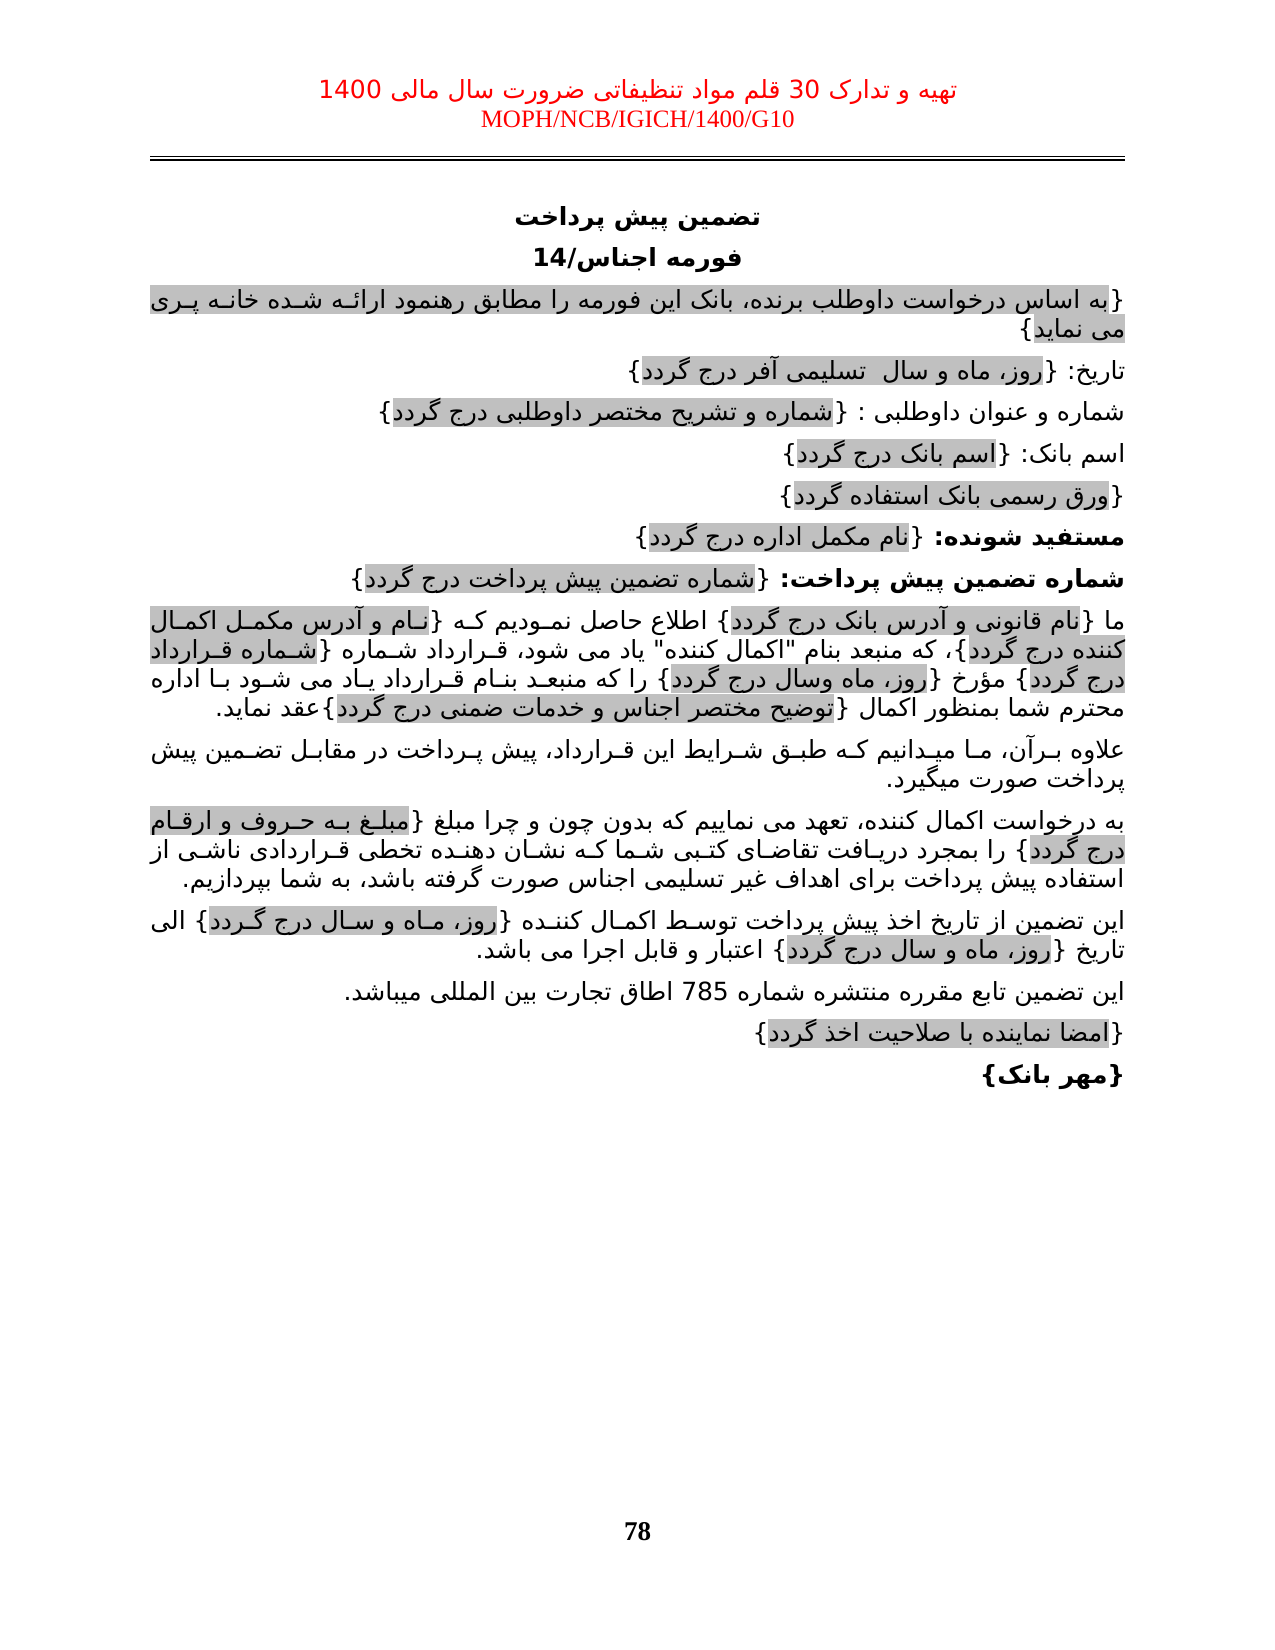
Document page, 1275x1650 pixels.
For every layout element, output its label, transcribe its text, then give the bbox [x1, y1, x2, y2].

text فورمه اجناس/14 [150, 243, 1125, 273]
text ما {نام قانونی و آدرس بانک درج گردد} اطلاع حاصل نمودیم که {نام و آدرس مکمل اکمال کننده درج گردد}، که منبعد بنام "اکمال کننده" یاد می شود، قرارداد شماره {شماره قرارداد درج گردد} مؤرخ {روز، ماه وسال درج گردد} را که منبعد بنام قرارداد یاد می شود با اداره محترم شما بمنظور اکمال {توضیح مختصر اجناس و خدمات ضمنی درج گردد}عقد نماید. [150, 606, 1125, 723]
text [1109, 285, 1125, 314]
text {امضا نماینده با صلاحیت اخذ گردد} [150, 1018, 1125, 1048]
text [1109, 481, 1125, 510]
text {مهر بانک} [150, 1060, 1125, 1089]
text اسم بانک: {اسم بانک درج گردد} [150, 439, 797, 468]
text تضمین پیش پرداخت [150, 202, 1125, 231]
text شماره تضمین پیش پرداخت: {شماره تضمین پیش پرداخت درج گردد} [755, 564, 1125, 593]
text اسم بانک: {اسم بانک درج گردد} [996, 439, 1125, 468]
text {ورق رسمی بانک استفاده گردد} [150, 481, 794, 510]
text مستفید شونده: {نام مکمل اداره درج گردد} [150, 523, 649, 552]
text {به اساس درخواست داوطلب برنده، بانک این فورمه را مطابق رهنمود ارائه شده خانه پری می نماید} [150, 314, 1034, 343]
text این تضمین از تاریخ اخذ پیش پرداخت توسط اکمال کننده {روز، ماه و سال درج گردد} الی تاریخ {روز، ماه و سال درج گردد} اعتبار و قابل اجرا می باشد. [150, 906, 1125, 964]
text شماره تضمین پیش پرداخت: {شماره تضمین پیش پرداخت درج گردد} [150, 564, 365, 593]
text این تضمین تابع مقرره منتشره شماره 785 اطاق تجارت بین المللی میباشد. [150, 977, 1125, 1006]
text به درخواست اکمال کننده، تعهد می نماییم که بدون چون و چرا مبلغ {مبلغ به حروف و ارقام درج گردد} را بمجرد دریافت تقاضای کتبی شما که نشان دهنده تخطی قراردادی ناشی از استفاده پیش پرداخت برای اهداف غیر تسلیمی اجناس صورت گرفته باشد، به شما بپردازیم. [150, 806, 1125, 893]
text تاریخ: {روز، ماه و سال تسلیمی آفر درج گردد} [150, 356, 642, 385]
text شماره و عنوان داوطلبی : {شماره و تشریح مختصر داوطلبی درج گردد} [833, 398, 1125, 427]
text مستفید شونده: {نام مکمل اداره درج گردد} [909, 523, 1125, 552]
text شماره و عنوان داوطلبی : {شماره و تشریح مختصر داوطلبی درج گردد} [150, 398, 393, 427]
text علاوه برآن، ما میدانیم که طبق شرایط این قرارداد، پیش پرداخت در مقابل تضمین پیش پرداخت صورت میگیرد. [150, 735, 1125, 793]
